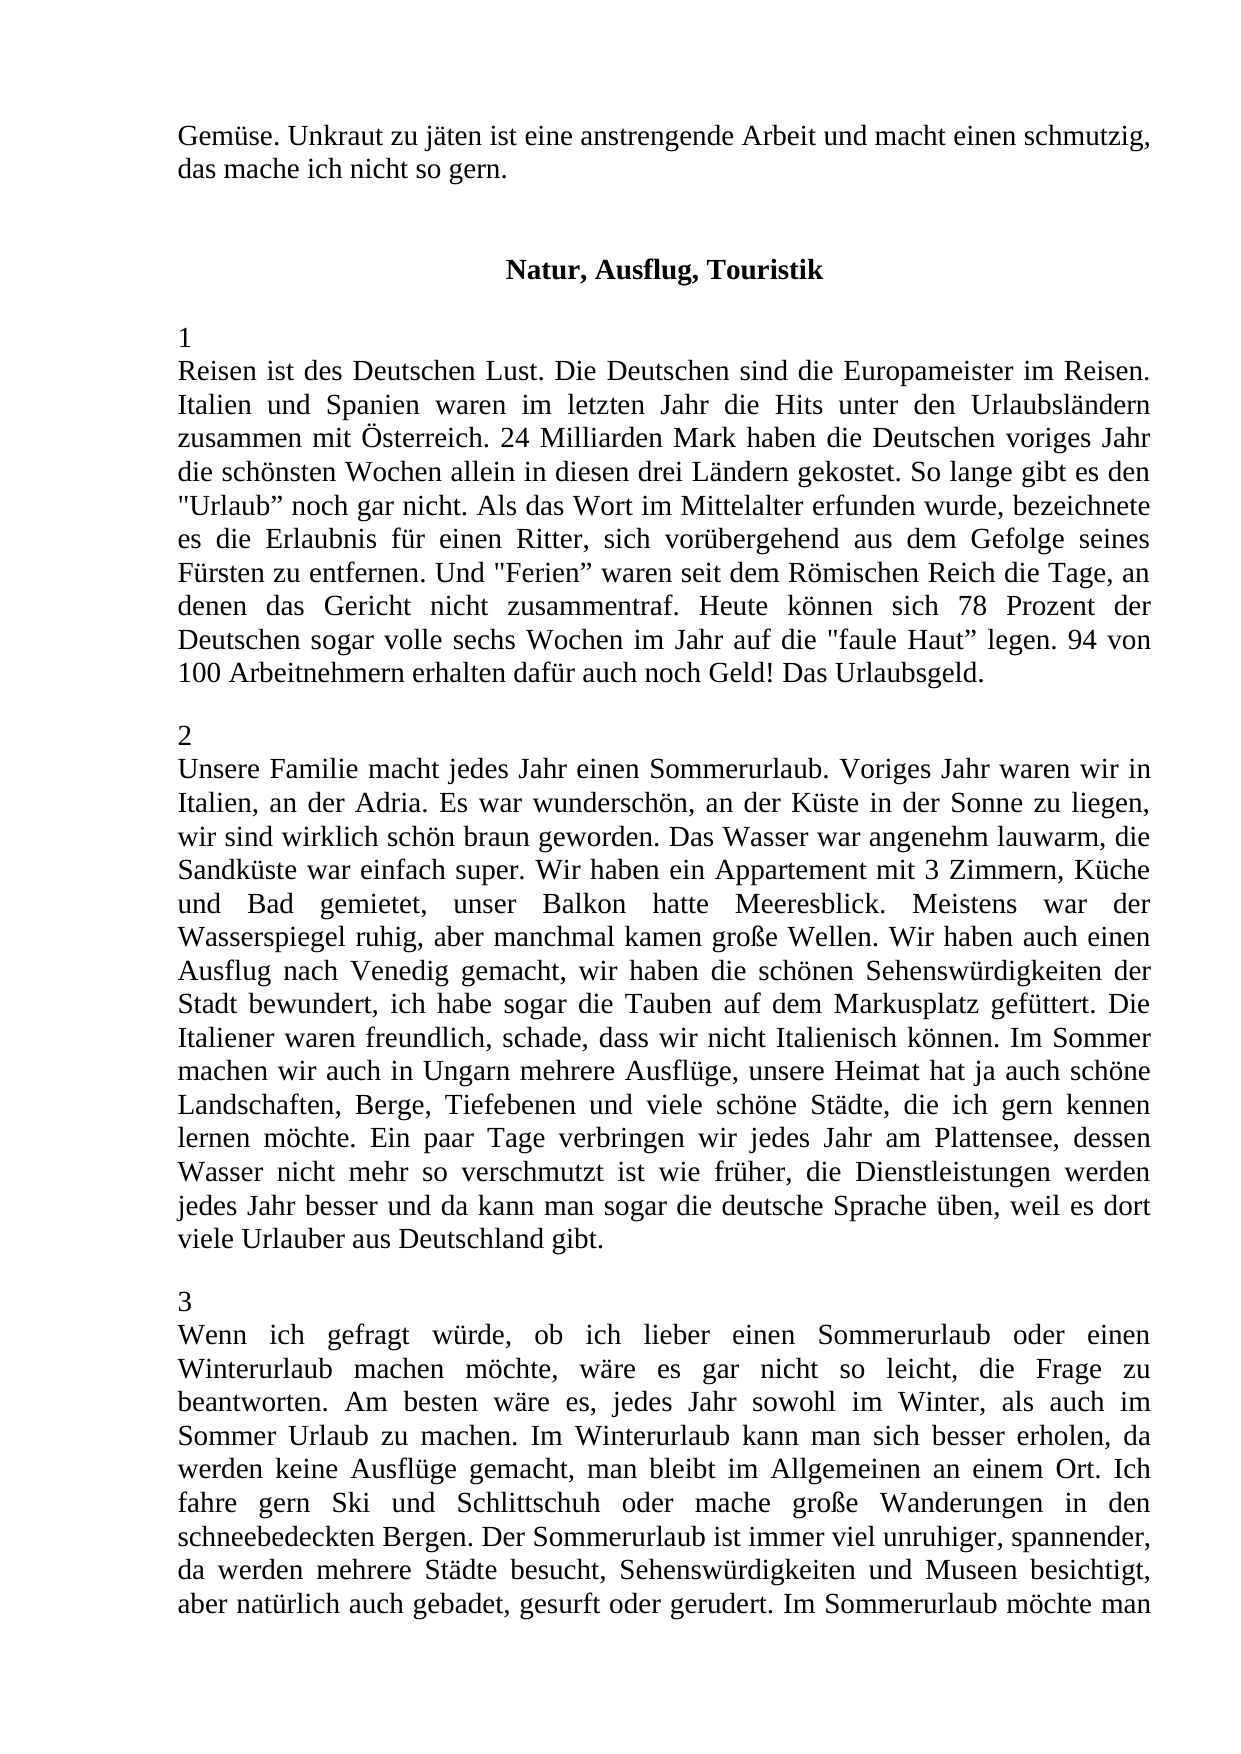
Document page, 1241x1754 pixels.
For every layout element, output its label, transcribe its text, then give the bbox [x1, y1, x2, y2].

text Natur, Ausflug, Touristik [177, 252, 1152, 286]
text 2 Unsere Familie macht jedes Jahr einen Sommerurlaub. Voriges Jahr waren wir in Italien, an der Adria. Es war wunderschön, an der Küste in der Sonne zu liegen, wir sind wirklich schön braun geworden. Das Wasser war angenehm lauwarm, die Sandküste war einfach super. Wir haben ein Appartement mit 3 Zimmern, Küche und Bad gemietet, unser Balkon hatte Meeresblick. Meistens war der Wasserspiegel ruhig, aber manchmal kamen große Wellen. Wir haben auch einen Ausflug nach Venedig gemacht, wir haben die schönen Sehenswürdigkeiten der Stadt bewundert, ich habe sogar die Tauben auf dem Markusplatz gefüttert. Die Italiener waren freundlich, schade, dass wir nicht Italienisch können. Im Sommer machen wir auch in Ungarn mehrere Ausflüge, unsere Heimat hat ja auch schöne Landschaften, Berge, Tiefebenen und viele schöne Städte, die ich gern kennen lernen möchte. Ein paar Tage verbringen wir jedes Jahr am Plattensee, dessen Wasser nicht mehr so verschmutzt ist wie früher, die Dienstleistungen werden jedes Jahr besser und da kann man sogar die deutsche Sprache üben, weil es dort viele Urlauber aus Deutschland gibt. [177, 718, 1152, 1255]
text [177, 1284, 1152, 1619]
text 1 Reisen ist des Deutschen Lust. Die Deutschen sind die Europameister im Reisen. Italien und Spanien waren im letzten Jahr die Hits unter den Urlaubsländern zusammen mit Österreich. 24 Milliarden Mark haben die Deutschen voriges Jahr die schönsten Wochen allein in diesen drei Ländern gekostet. So lange gibt es den "Urlaub” noch gar nicht. Als das Wort im Mittelalter erfunden wurde, bezeichnete es die Erlaubnis für einen Ritter, sich vorübergehend aus dem Gefolge seines Fürsten zu entfernen. Und "Ferien” waren seit dem Römischen Reich die Tage, an denen das Gericht nicht zusammentraf. Heute können sich 78 Prozent der Deutschen sogar volle sechs Wochen im Jahr auf die "faule Haut” legen. 94 von 100 Arbeitnehmern erhalten dafür auch noch Geld! Das Urlaubsgeld. [177, 320, 1152, 689]
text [177, 118, 1152, 185]
